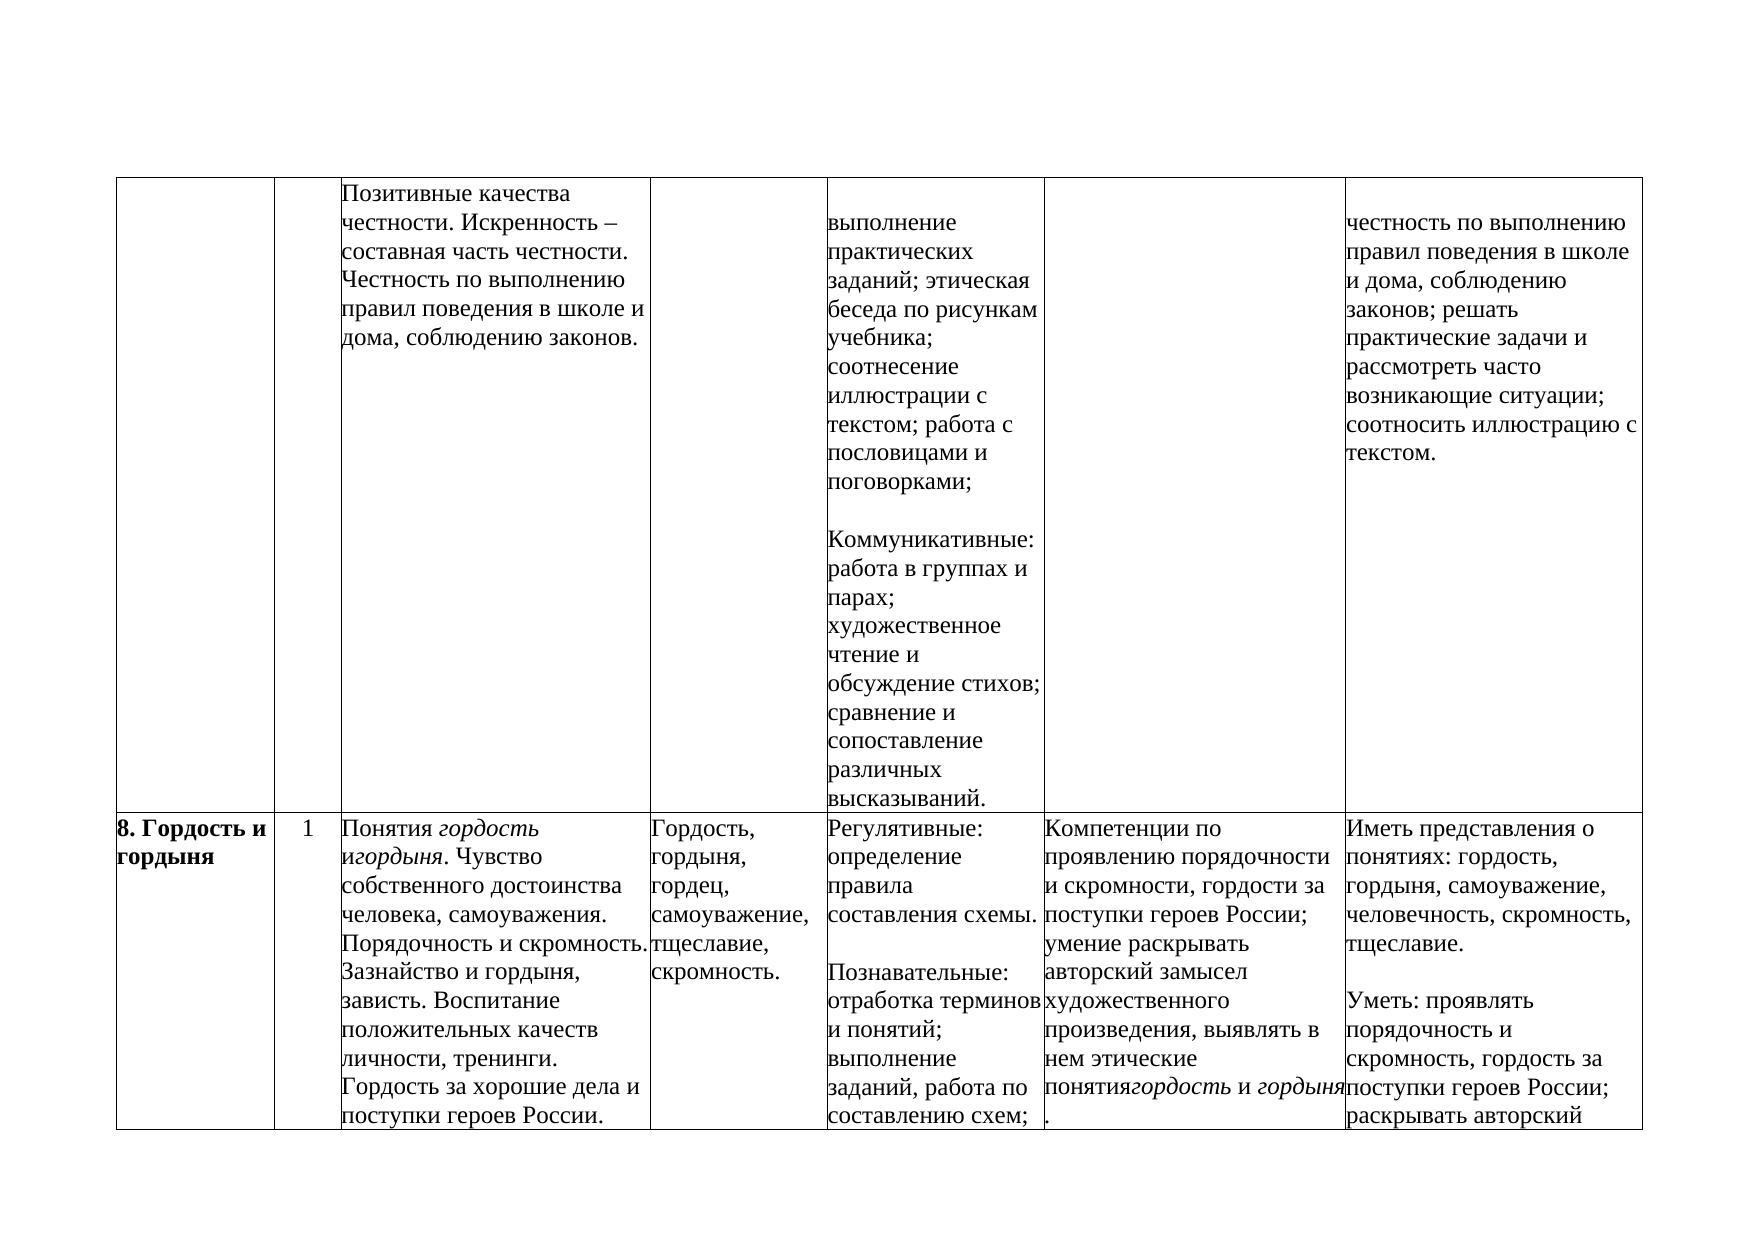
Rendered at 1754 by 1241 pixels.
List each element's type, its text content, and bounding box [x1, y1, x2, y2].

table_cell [1346, 178, 1642, 812]
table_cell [1346, 813, 1642, 1129]
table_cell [1045, 813, 1345, 1129]
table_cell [828, 813, 1044, 1129]
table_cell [651, 813, 827, 1129]
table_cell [117, 813, 274, 1129]
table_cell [342, 178, 650, 812]
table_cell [651, 178, 827, 812]
table_cell 1 [275, 178, 341, 812]
table_cell 1 [275, 813, 341, 1129]
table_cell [1045, 178, 1345, 812]
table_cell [342, 813, 650, 1129]
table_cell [828, 178, 1044, 812]
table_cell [117, 178, 274, 812]
